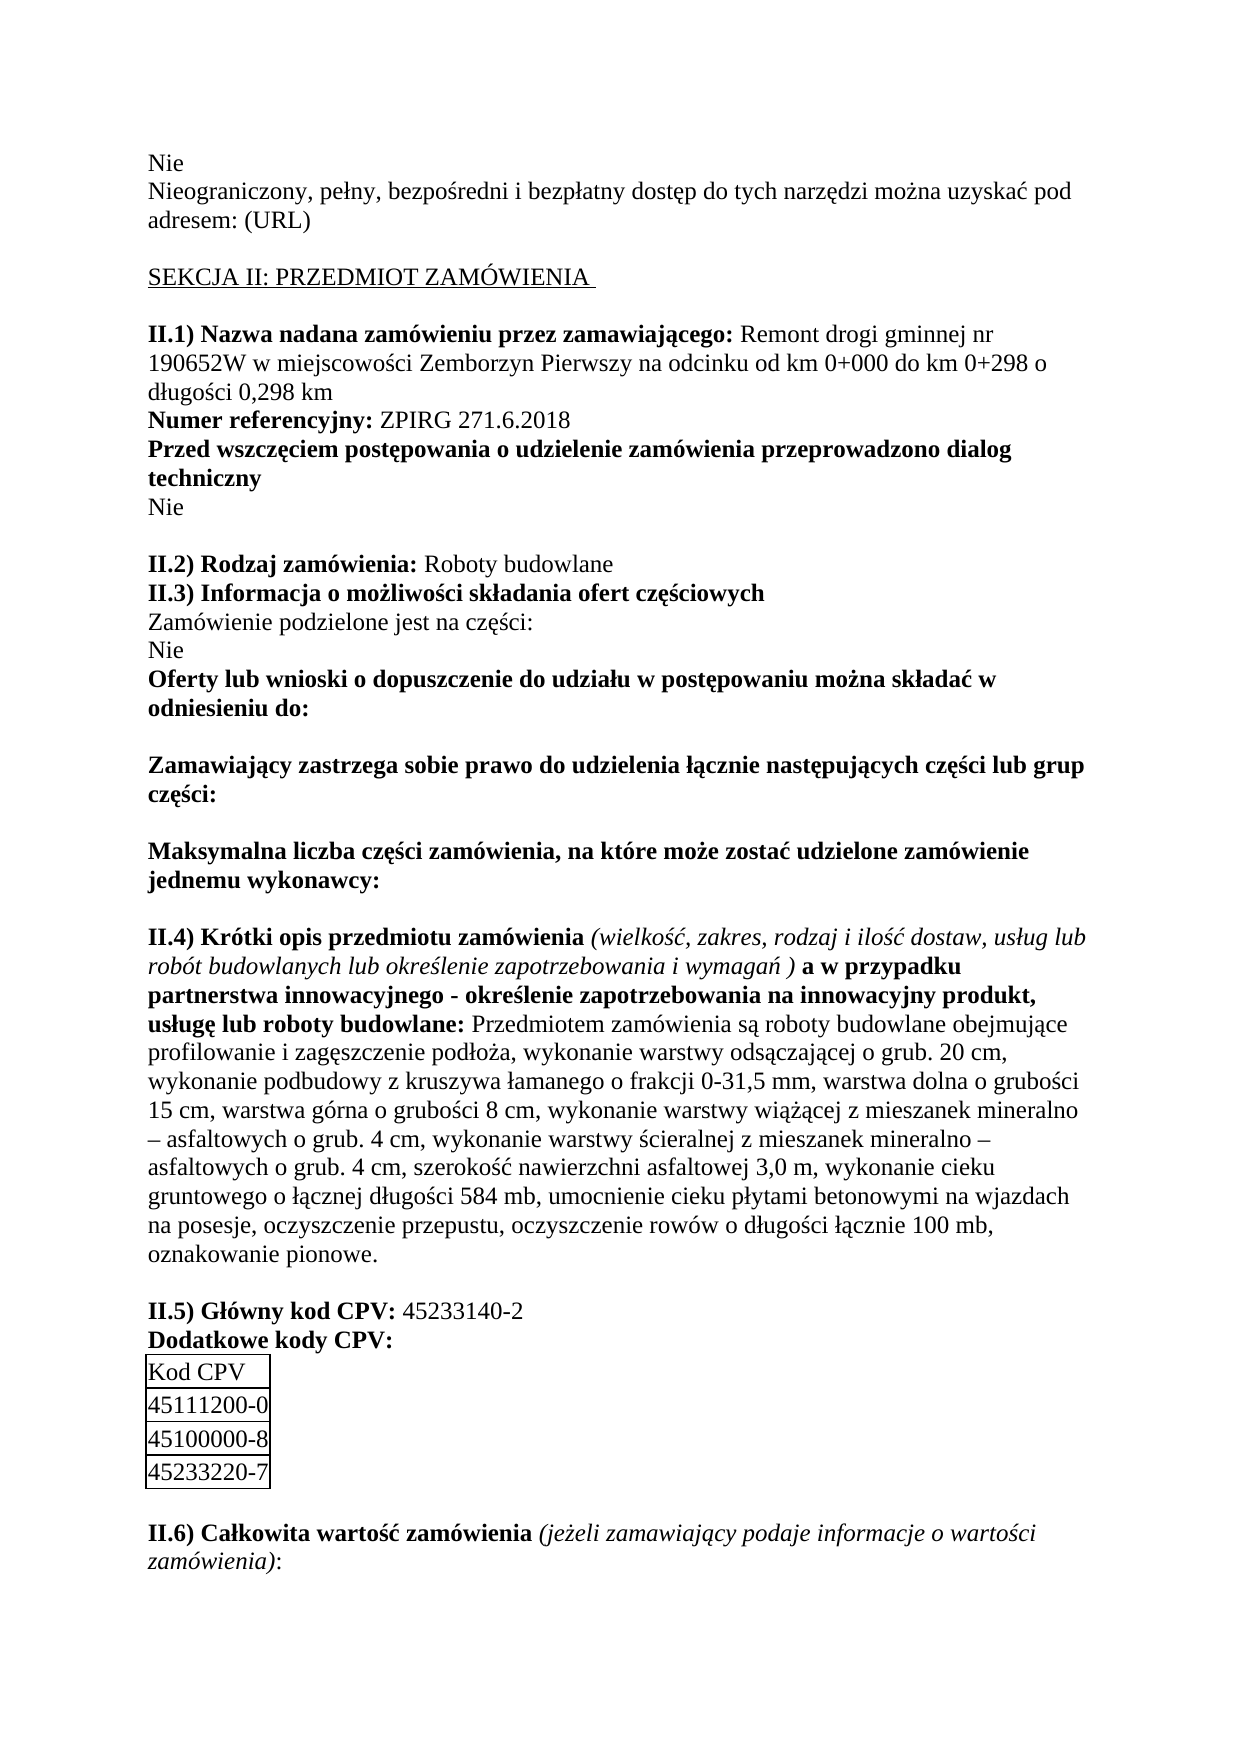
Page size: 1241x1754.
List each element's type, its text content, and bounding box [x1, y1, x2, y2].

table_cell 45100000-8 [147, 1422, 269, 1454]
text Nie [148, 492, 1093, 521]
table_cell 45111200-0 [147, 1389, 269, 1421]
text Nie Oferty lub wnioski o dopuszczenie do udziału w postępowaniu można składać w odniesieniu do: [148, 636, 1093, 750]
text Nie Nieograniczony, pełny, bezpośredni i bezpłatny dostęp do tych narzędzi można uzyskać pod adresem: (URL) [148, 148, 1093, 262]
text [148, 1489, 1093, 1575]
table_cell 45233220-7 [147, 1456, 269, 1487]
text SEKCJA II: PRZEDMIOT ZAMÓWIENIA [148, 262, 1093, 291]
table_header Kod CPV [147, 1355, 269, 1387]
text II.2) Rodzaj zamówienia: Roboty budowlane II.3) Informacja o możliwości składania ofert częściowych Zamówienie podzielone jest na części: [148, 521, 1093, 636]
text Zamawiający zastrzega sobie prawo do udzielenia łącznie następujących części lub grup części: Maksymalna liczba części zamówienia, na które może zostać udzielone zamówienie jednemu wykonawcy: II.4) Krótki opis przedmiotu zamówienia (wielkość, zakres, rodzaj i ilość dostaw, usług lub robót budowlanych lub określenie zapotrzebowania i wymagań ) a w przypadku partnerstwa innowacyjnego - określenie zapotrzebowania na innowacyjny produkt, usługę lub roboty budowlane: Przedmiotem zamówienia są roboty budowlane obejmujące profilowanie i zagęszczenie podłoża, wykonanie warstwy odsączającej o grub. 20 cm, wykonanie podbudowy z kruszywa łamanego o frakcji 0-31,5 mm, warstwa dolna o grubości 15 cm, warstwa górna o grubości 8 cm, wykonanie warstwy wiążącej z mieszanek mineralno – asfaltowych o grub. 4 cm, wykonanie warstwy ścieralnej z mieszanek mineralno – asfaltowych o grub. 4 cm, szerokość nawierzchni asfaltowej 3,0 m, wykonanie cieku gruntowego o łącznej długości 584 mb, umocnienie cieku płytami betonowymi na wjazdach na posesje, oczyszczenie przepustu, oczyszczenie rowów o długości łącznie 100 mb, oznakowanie pionowe. II.5) Główny kod CPV: 45233140-2 Dodatkowe kody CPV: [148, 750, 1093, 1354]
text II.1) Nazwa nadana zamówieniu przez zamawiającego: Remont drogi gminnej nr 190652W w miejscowości Zemborzyn Pierwszy na odcinku od km 0+000 do km 0+298 o długości 0,298 km Numer referencyjny: ZPIRG 271.6.2018 Przed wszczęciem postępowania o udzielenie zamówienia przeprowadzono dialog techniczny [148, 291, 1093, 492]
